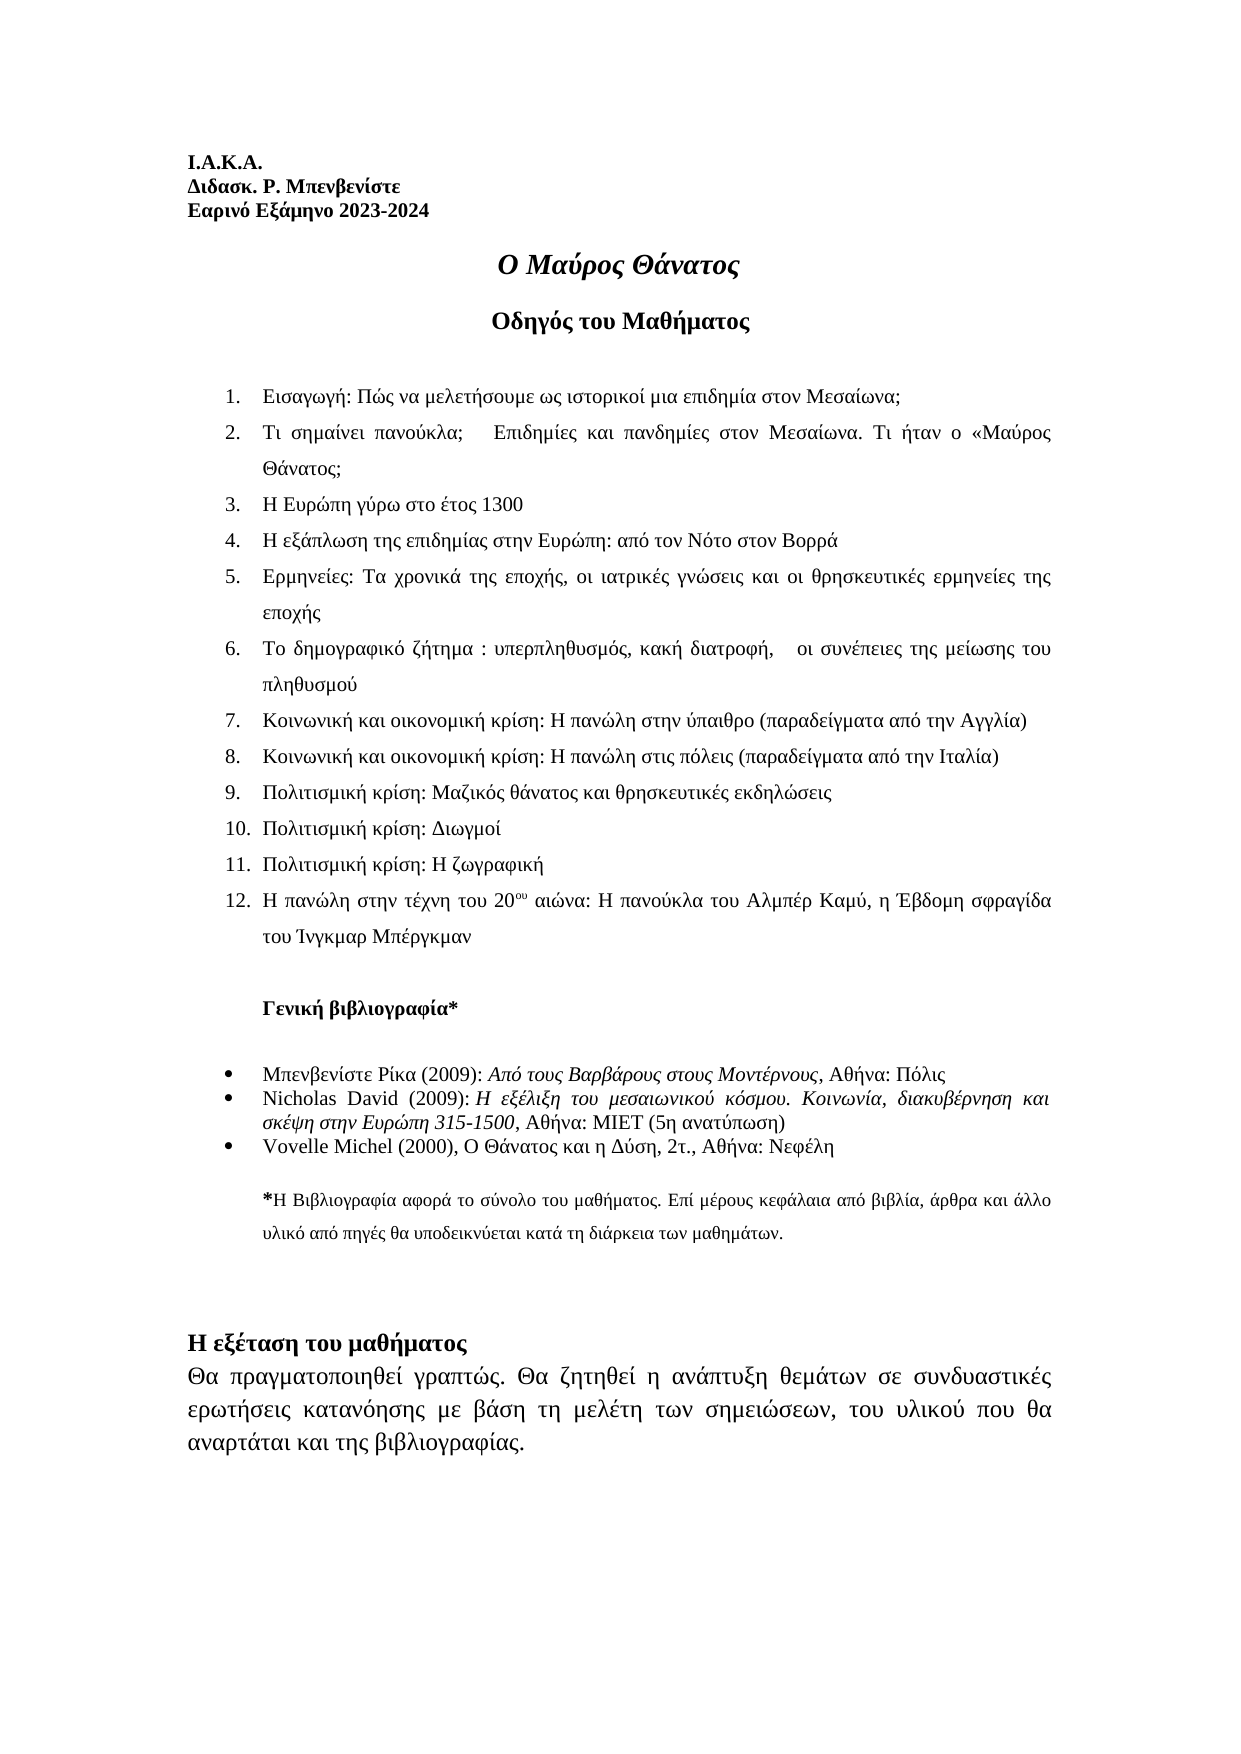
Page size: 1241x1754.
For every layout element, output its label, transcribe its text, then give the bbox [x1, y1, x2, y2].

list Ερμηνείες: Τα χρονικά της εποχής, οι ιατρικές γνώσεις και οι θρησκευτικές ερμηνείες της εποχής [225, 564, 1053, 624]
text Η εξέταση του μαθήματος [187, 1328, 1053, 1357]
text Οδηγός του Μαθήματος [187, 306, 1053, 334]
list Γενική βιβλιογραφία* [262, 996, 1053, 1020]
list Εισαγωγή: Πώς να μελετήσουμε ως ιστορικοί μια επιδημία στον Μεσαίωνα; [225, 383, 1053, 408]
text Ο Μαύρος Θάνατος [187, 247, 1053, 281]
list Μπενβενίστε Ρίκα (2009): Από τους Βαρβάρους στους Μοντέρνους, Αθήνα: Πόλις [225, 1061, 1053, 1086]
list Πολιτισμική κρίση: Η ζωγραφική [225, 852, 1053, 876]
text Ι.Α.Κ.Α. [187, 150, 1053, 174]
list Η πανώλη στην τέχνη του 20ου αιώνα: Η πανούκλα του Αλμπέρ Καμύ, η Έβδομη σφραγίδα του Ίνγκμαρ Μπέργκμαν [225, 888, 1053, 948]
list Κοινωνική και οικονομική κρίση: Η πανώλη στην ύπαιθρο (παραδείγματα από την Αγγλία) [225, 708, 1053, 732]
list Vovelle Michel (2000), Ο Θάνατος και η Δύση, 2τ., Αθήνα: Νεφέλη [225, 1134, 1053, 1158]
list Πολιτισμική κρίση: Μαζικός θάνατος και θρησκευτικές εκδηλώσεις [225, 780, 1053, 804]
list Κοινωνική και οικονομική κρίση: Η πανώλη στις πόλεις (παραδείγματα από την Ιταλία) [225, 744, 1053, 768]
list Η εξάπλωση της επιδημίας στην Ευρώπη: από τον Νότο στον Βορρά [225, 528, 1053, 552]
list Το δημογραφικό ζήτημα : υπερπληθυσμός, κακή διατροφή, οι συνέπειες της μείωσης του πληθυσμού [225, 636, 1053, 696]
list *Η Βιβλιογραφία αφορά το σύνολο του μαθήματος. Επί μέρους κεφάλαια από βιβλία, άρθρα και άλλο υλικό από πηγές θα υποδεικνύεται κατά τη διάρκεια των μαθημάτων. [262, 1187, 1053, 1243]
list H Ευρώπη γύρω στο έτος 1300 [225, 492, 1053, 516]
text Θα πραγματοποιηθεί γραπτώς. Θα ζητηθεί η ανάπτυξη θεμάτων σε συνδυαστικές ερωτήσεις κατανόησης με βάση τη μελέτη των σημειώσεων, του υλικού που θα αναρτάται και της βιβλιογραφίας. [187, 1361, 1053, 1456]
list Τι σημαίνει πανούκλα; Επιδημίες και πανδημίες στον Μεσαίωνα. Τι ήταν ο «Μαύρος Θάνατος; [225, 419, 1053, 480]
list Nicholas David (2009): Η εξέλιξη του μεσαιωνικού κόσμου. Κοινωνία, διακυβέρνηση και σκέψη στην Ευρώπη 315-1500, Αθήνα: ΜΙΕΤ (5η ανατύπωση) [225, 1086, 1053, 1134]
text Εαρινό Εξάμηνο 2023-2024 [187, 198, 1053, 222]
text Διδασκ. Ρ. Μπενβενίστε [187, 174, 1053, 198]
list Πολιτισμική κρίση: Διωγμοί [225, 816, 1053, 840]
